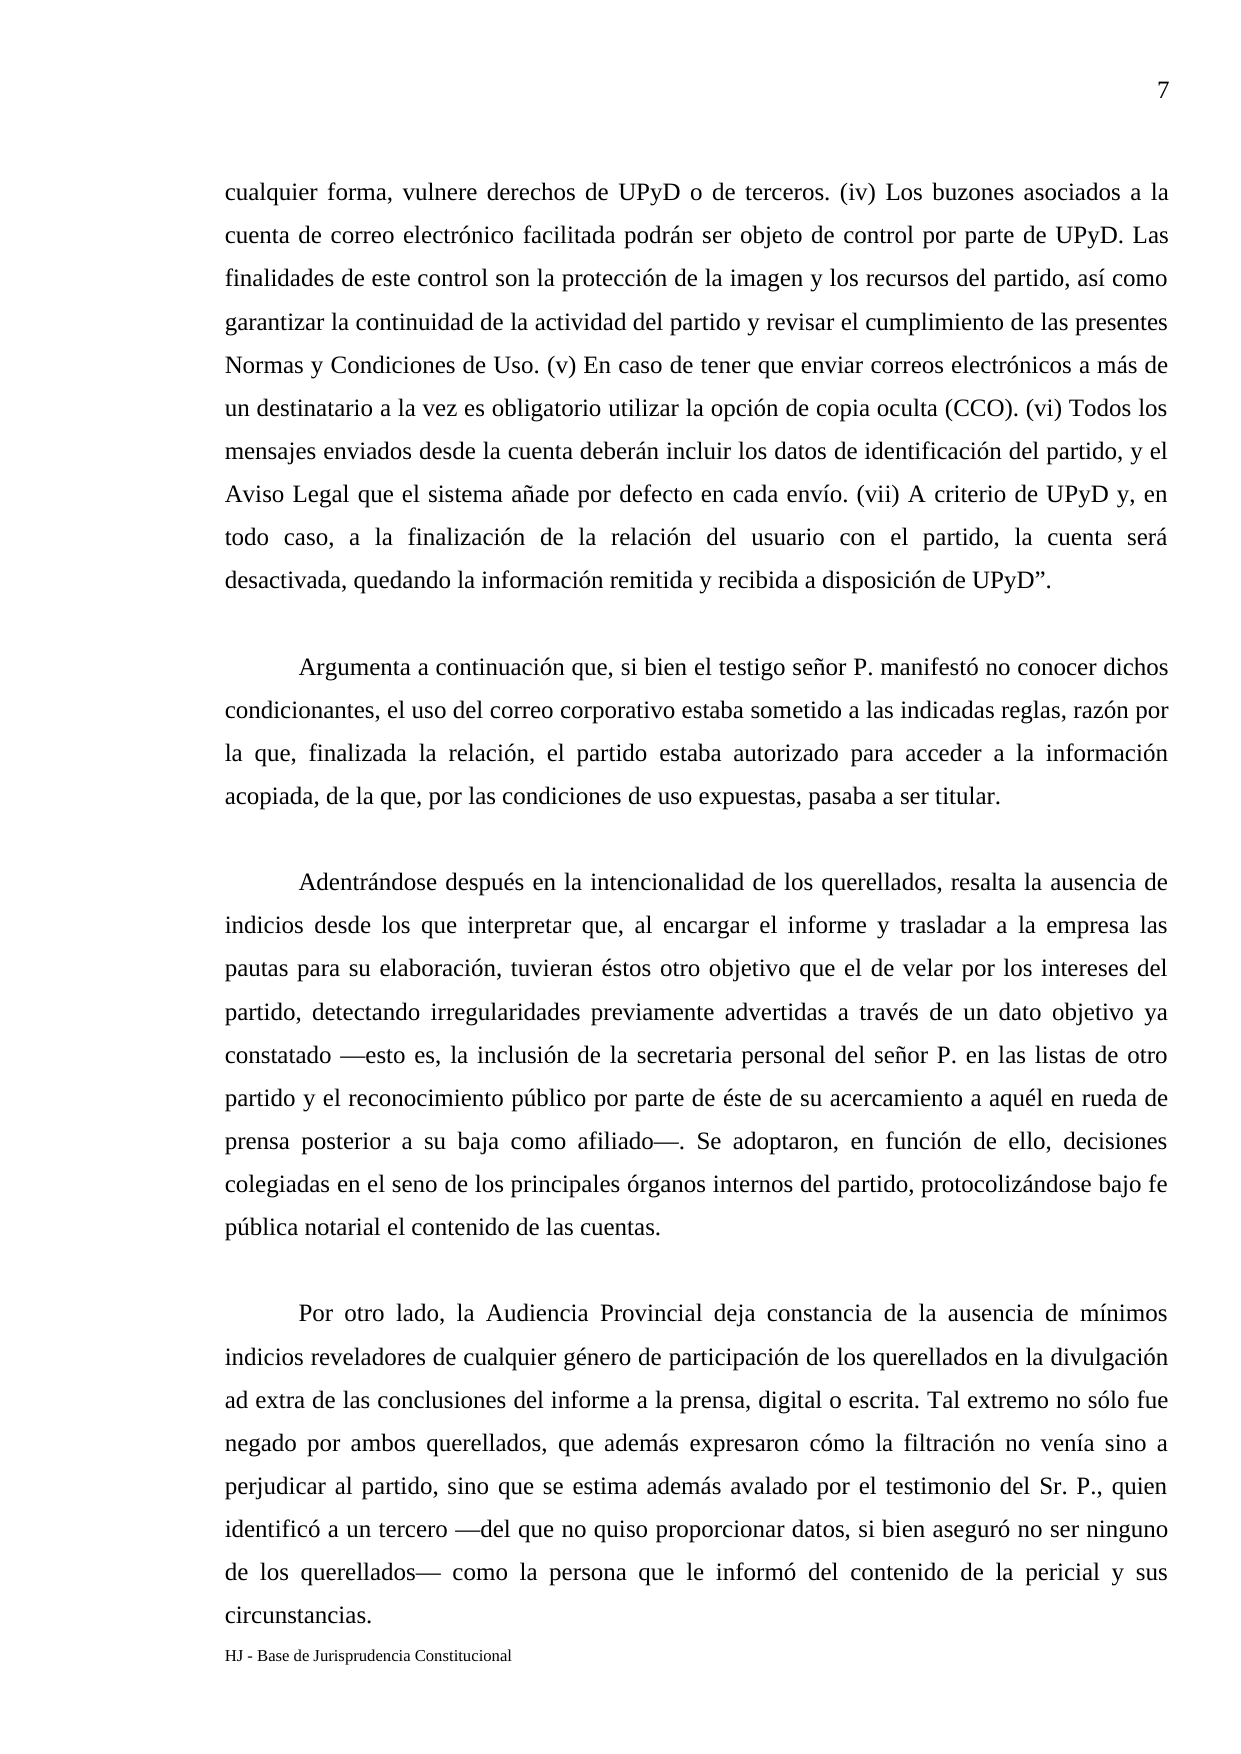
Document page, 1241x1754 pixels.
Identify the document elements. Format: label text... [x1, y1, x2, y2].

text Adentrándose después en la intencionalidad de los querellados, resalta la ausencia de indicios desde los que interpretar que, al encargar el informe y trasladar a la empresa las pautas para su elaboración, tuvieran éstos otro objetivo que el de velar por los intereses del partido, detectando irregularidades previamente advertidas a través de un dato objetivo ya constatado —esto es, la inclusión de la secretaria personal del señor P. en las listas de otro partido y el reconocimiento público por parte de éste de su acercamiento a aquél en rueda de prensa posterior a su baja como afiliado—. Se adoptaron, en función de ello, decisiones colegiadas en el seno de los principales órganos internos del partido, protocolizándose bajo fe pública notarial el contenido de las cuentas. [224, 867, 1169, 1241]
text Argumenta a continuación que, si bien el testigo señor P. manifestó no conocer dichos condicionantes, el uso del correo corporativo estaba sometido a las indicadas reglas, razón por la que, finalizada la relación, el partido estaba autorizado para acceder a la información acopiada, de la que, por las condiciones de uso expuestas, pasaba a ser titular. [224, 652, 1169, 810]
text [224, 177, 1169, 594]
text Por otro lado, la Audiencia Provincial deja constancia de la ausencia de mínimos indicios reveladores de cualquier género de participación de los querellados en la divulgación ad extra de las conclusiones del informe a la prensa, digital o escrita. Tal extremo no sólo fue negado por ambos querellados, que además expresaron cómo la filtración no venía sino a perjudicar al partido, sino que se estima además avalado por el testimonio del Sr. P., quien identificó a un tercero —del que no quiso proporcionar datos, si bien aseguró no ser ninguno de los querellados— como la persona que le informó del contenido de la pericial y sus circunstancias. [224, 1298, 1169, 1629]
